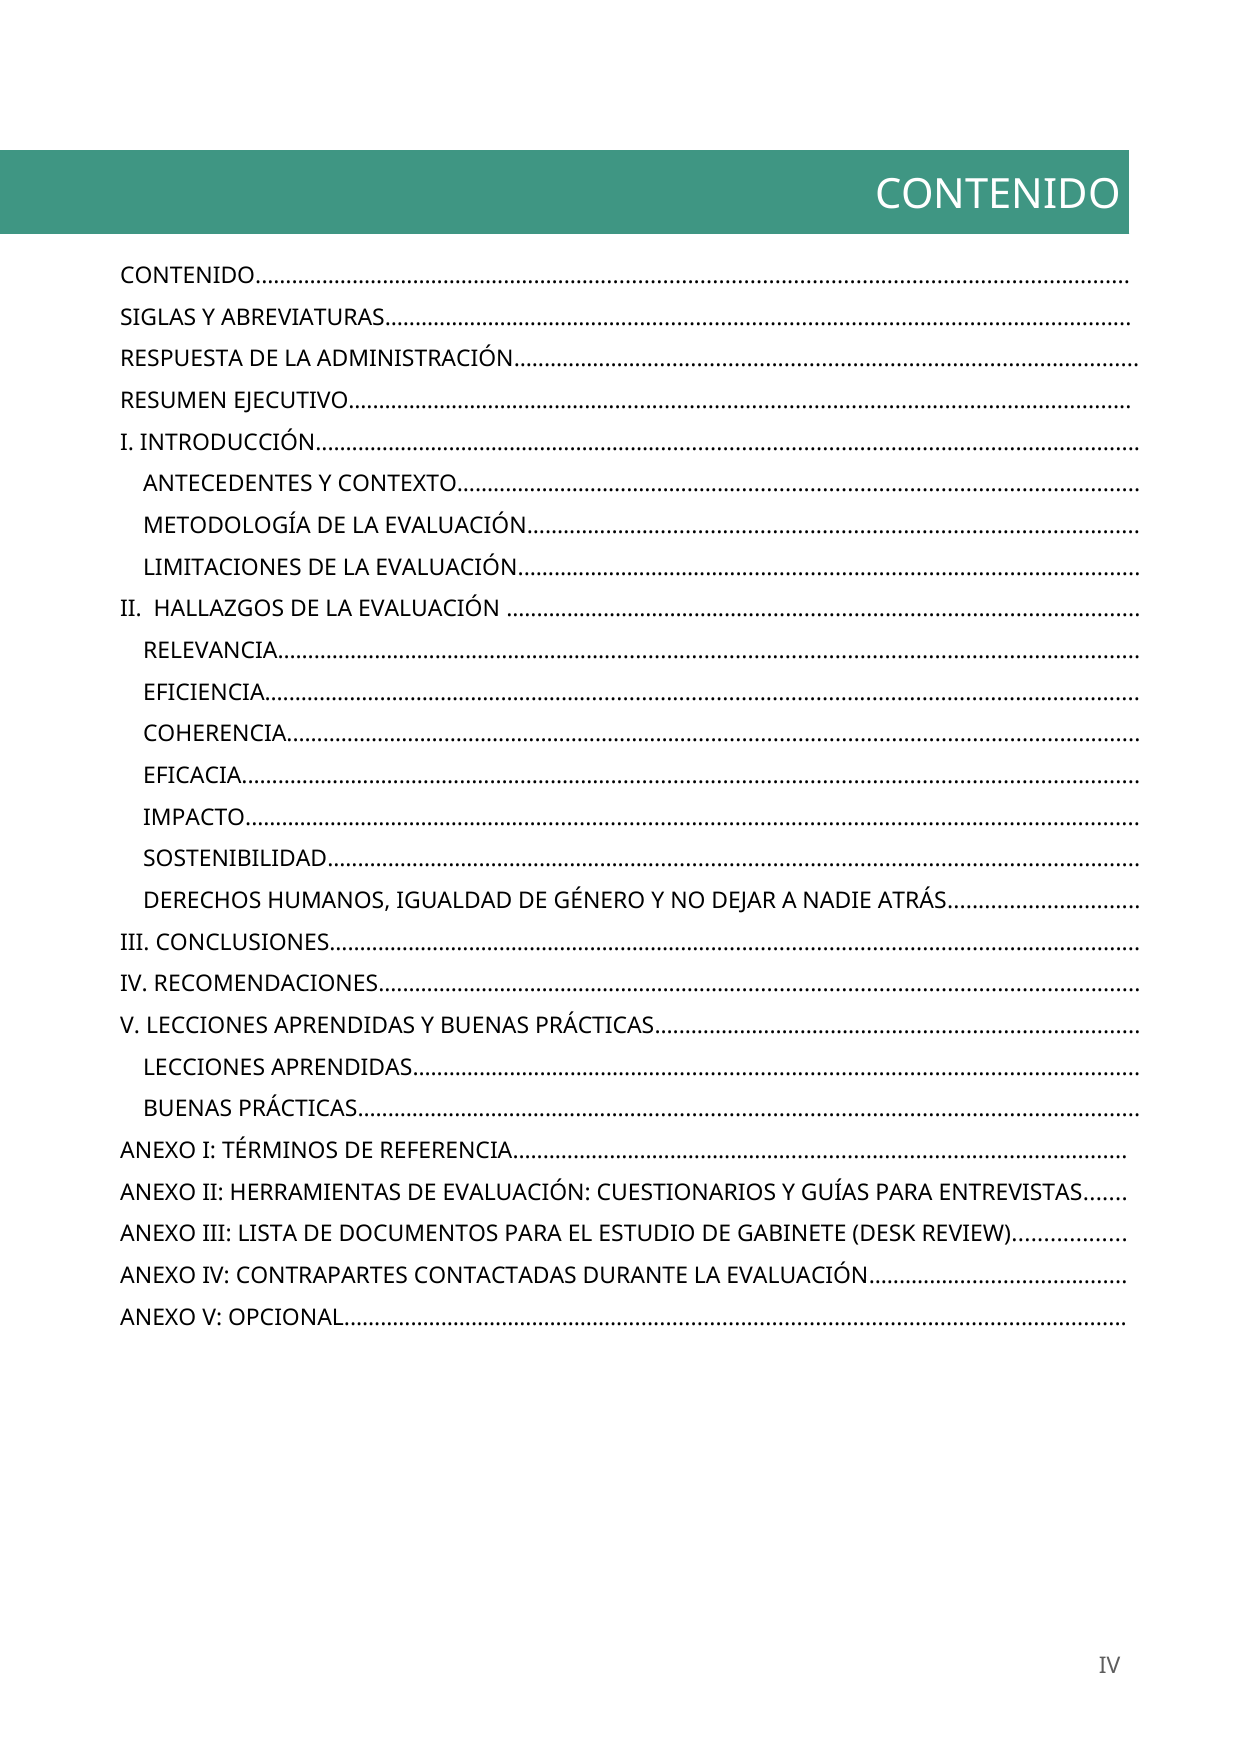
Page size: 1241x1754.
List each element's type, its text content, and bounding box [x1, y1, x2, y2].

text COHERENCIA 4 [143, 717, 1120, 748]
text RELEVAnCIA 3 [143, 634, 1120, 665]
text III. CONCLUSIONES 6 [120, 926, 1120, 957]
text DERECHOS HUMANOS, IGUALDAD DE GÉNERO Y NO DEJAR A NADIE ATRÁS 5 [143, 884, 1120, 915]
text ANEXo IV: CONTRAPARTES CONTACTADAS DURANTE LA EVALUACIÓN 13 [120, 1259, 1120, 1290]
text EFICACIA 4 [143, 759, 1120, 790]
text BUENAS PRÁCTICAS 9 [143, 1092, 1120, 1123]
text resumen ejecutivo vi [120, 384, 1120, 415]
text EFICIENCIA 3 [143, 676, 1120, 707]
text V. LECCIONES APRENDIDAS Y BUENAS PRÁCTICAS 9 [120, 1009, 1120, 1040]
text respuesta de la administración v [120, 342, 1120, 373]
text ANEXo I: TÉRMINOS DE REFERENCIA 10 [120, 1134, 1120, 1165]
text LIMITAciones de la evaluación 2 [143, 551, 1120, 582]
subtitle Contenido [0, 151, 1128, 233]
text CONTENido iii [120, 259, 1120, 290]
text ANEXO II: HERRAMIENTAS DE EVALUACIÓN: CUESTIONARIOS Y GUÍAS PARA ENTREVISTAS 11 [120, 1176, 1120, 1207]
text I. INTRODUCción 1 [120, 426, 1120, 457]
text IV. RECOMENDACIONES 7 [120, 967, 1120, 998]
text Metodología de la evaluación 2 [143, 509, 1120, 540]
text ANEXo III: LISTA DE DOCUMENTOS PARA EL ESTUDIO DE GABINETE (DESK REVIEW) 12 [120, 1217, 1120, 1248]
text II. Hallazgos de la evaluación 3 [120, 592, 1120, 623]
text SOSTENIBILIDAD 4 [143, 842, 1120, 873]
text antecedentes y contexto 1 [143, 467, 1120, 498]
text Siglas y abreviaturas iv [120, 301, 1120, 332]
text ANEXO V: OPCIONAL 14 [120, 1301, 1120, 1332]
text LECCIONES APRENDIDAS 9 [143, 1051, 1120, 1082]
text IMPACTO 4 [143, 801, 1120, 832]
